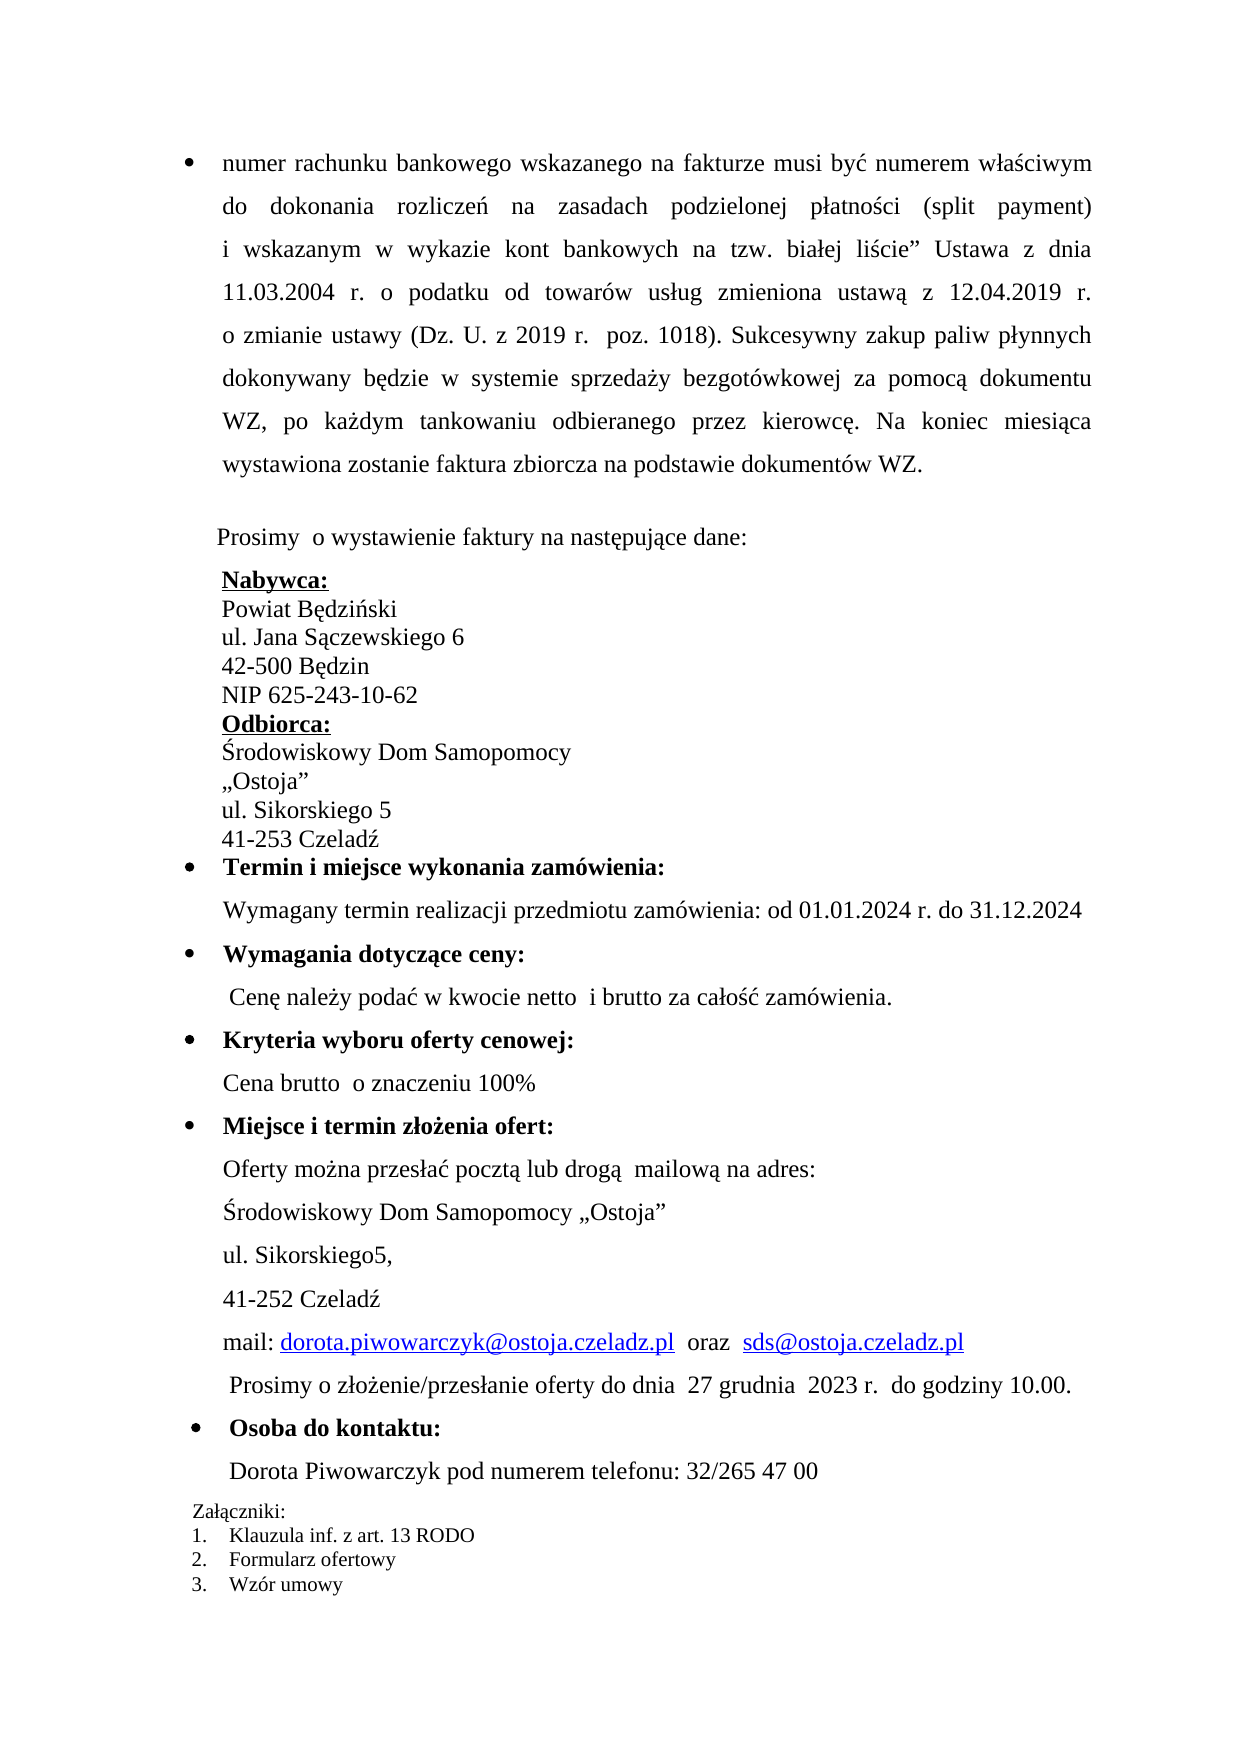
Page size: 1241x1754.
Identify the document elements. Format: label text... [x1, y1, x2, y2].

text ul. Sikorskiego5, [223, 1241, 1093, 1269]
list Termin i miejsce wykonania zamówienia: [185, 852, 1093, 881]
text ul. Jana Sączewskiego 6 [221, 622, 1093, 651]
text Powiat Będziński [221, 594, 1093, 622]
text Załączniki: [192, 1499, 1093, 1523]
text Nabywca: [221, 565, 1093, 594]
text Prosimy o wystawienie faktury na następujące dane: [148, 522, 1093, 551]
list Wymagania dotyczące ceny: [185, 939, 1093, 967]
text Środowiskowy Dom Samopomocy [221, 737, 1093, 766]
list Klauzula inf. z art. 13 RODO [191, 1523, 1093, 1547]
list numer rachunku bankowego wskazanego na fakturze musi być numerem właściwym do dokonania rozliczeń na zasadach podzielonej płatności (split payment) i wskazanym w wykazie kont bankowych na tzw. białej liście” Ustawa z dnia 11.03.2004 r. o podatku od towarów usług zmieniona ustawą z 12.04.2019 r. o zmianie ustawy (Dz. U. z 2019 r. poz. 1018). Sukcesywny zakup paliw płynnych dokonywany będzie w systemie sprzedaży bezgotówkowej za pomocą dokumentu WZ, po każdym tankowaniu odbieranego przez kierowcę. Na koniec miesiąca wystawiona zostanie faktura zbiorcza na podstawie dokumentów WZ. [185, 148, 1093, 478]
text 41-252 Czeladź [223, 1284, 1093, 1312]
text Dorota Piwowarczyk pod numerem telefonu: 32/265 47 00 [229, 1456, 1093, 1485]
text 41-253 Czeladź [221, 824, 1093, 852]
text ul. Sikorskiego 5 [221, 795, 1093, 824]
text mail: dorota.piwowarczyk@ostoja.czeladz.pl oraz sds@ostoja.czeladz.pl [223, 1327, 1093, 1356]
text Cenę należy podać w kwocie netto i brutto za całość zamówienia. [223, 982, 1093, 1011]
list Formularz ofertowy [191, 1547, 1093, 1571]
text Środowiskowy Dom Samopomocy „Ostoja” [223, 1197, 1093, 1226]
text 42-500 Będzin [221, 651, 1093, 680]
text NIP 625-243-10-62 [221, 680, 1093, 709]
list Wzór umowy [191, 1571, 1093, 1596]
list Miejsce i termin złożenia ofert: [185, 1111, 1093, 1140]
text Cena brutto o znaczeniu 100% [223, 1068, 1093, 1097]
text „Ostoja” [221, 766, 1093, 795]
text Wymagany termin realizacji przedmiotu zamówienia: od 01.01.2024 r. do 31.12.2024 [223, 896, 1093, 924]
text Oferty można przesłać pocztą lub drogą mailową na adres: [223, 1154, 1093, 1183]
text Prosimy o złożenie/przesłanie oferty do dnia 27 grudnia 2023 r. do godziny 10.00. [223, 1370, 1093, 1399]
text Odbiorca: [221, 709, 1093, 737]
list Osoba do kontaktu: [191, 1413, 1093, 1442]
list Kryteria wyboru oferty cenowej: [185, 1025, 1093, 1054]
